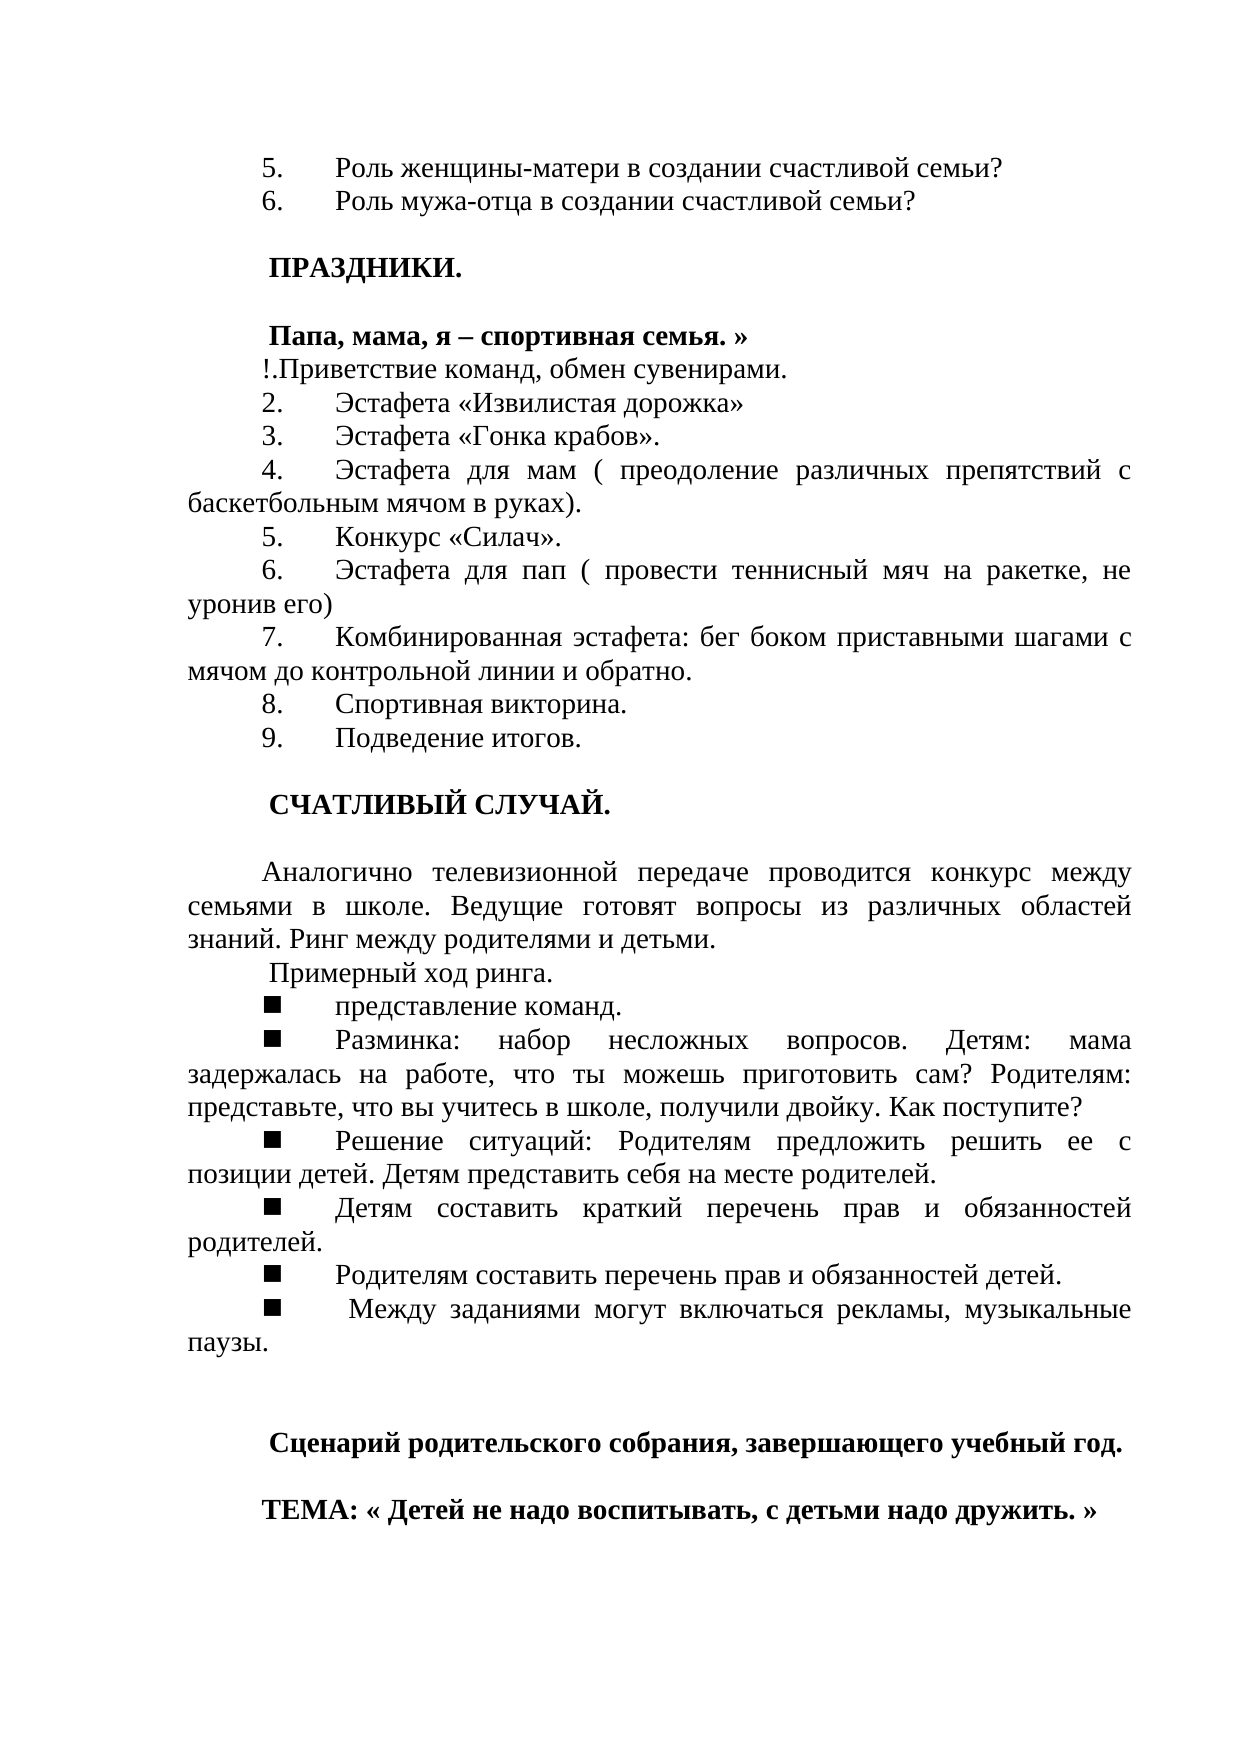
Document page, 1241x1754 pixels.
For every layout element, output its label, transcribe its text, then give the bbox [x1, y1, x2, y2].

list Роль женщины-матери в создании счастливой семьи? [187, 150, 1132, 183]
list Эстафета для пап ( провести теннисный мяч на ракетке, не уронив его) [187, 552, 1132, 619]
list Эстафета для мам ( преодоление различных препятствий с баскетбольным мячом в руках). [187, 452, 1132, 519]
list Спортивная викторина. [187, 687, 1132, 720]
text Примерный ход ринга. [187, 955, 1132, 988]
text СЧАТЛИВЫЙ СЛУЧАЙ. [187, 787, 1132, 821]
text ТЕМА: « Детей не надо воспитывать, с детьми надо дружить. » [187, 1492, 1132, 1526]
text Сценарий родительского собрания, завершающего учебный год. [187, 1425, 1132, 1459]
list представление команд. [187, 988, 1132, 1022]
list Эстафета «Извилистая дорожка» [187, 385, 1132, 418]
list Разминка: набор несложных вопросов. Детям: мама задержалась на работе, что ты можешь приготовить сам? Родителям: представьте, что вы учитесь в школе, получили двойку. Как поступите? [187, 1022, 1132, 1123]
list Роль мужа-отца в создании счастливой семьи? [187, 183, 1132, 217]
text !.Приветствие команд, обмен сувенирами. [187, 351, 1132, 385]
list Родителям составить перечень прав и обязанностей детей. [187, 1257, 1132, 1291]
list Комбинированная эстафета: бег боком приставными шагами с мячом до контрольной линии и обратно. [187, 619, 1132, 687]
text Аналогично телевизионной передаче проводится конкурс между семьями в школе. Ведущие готовят вопросы из различных областей знаний. Ринг между родителями и детьми. [187, 854, 1132, 955]
list Решение ситуаций: Родителям предложить решить ее с позиции детей. Детям представить себя на месте родителей. [187, 1123, 1132, 1190]
list Эстафета «Гонка крабов». [187, 418, 1132, 452]
list Подведение итогов. [187, 720, 1132, 754]
text ПРАЗДНИКИ. [187, 251, 1132, 284]
list Конкурс «Силач». [187, 519, 1132, 552]
list Между заданиями могут включаться рекламы, музыкальные паузы. [187, 1291, 1132, 1358]
list Детям составить краткий перечень прав и обязанностей родителей. [187, 1190, 1132, 1257]
text Папа, мама, я – спортивная семья. » [187, 318, 1132, 351]
